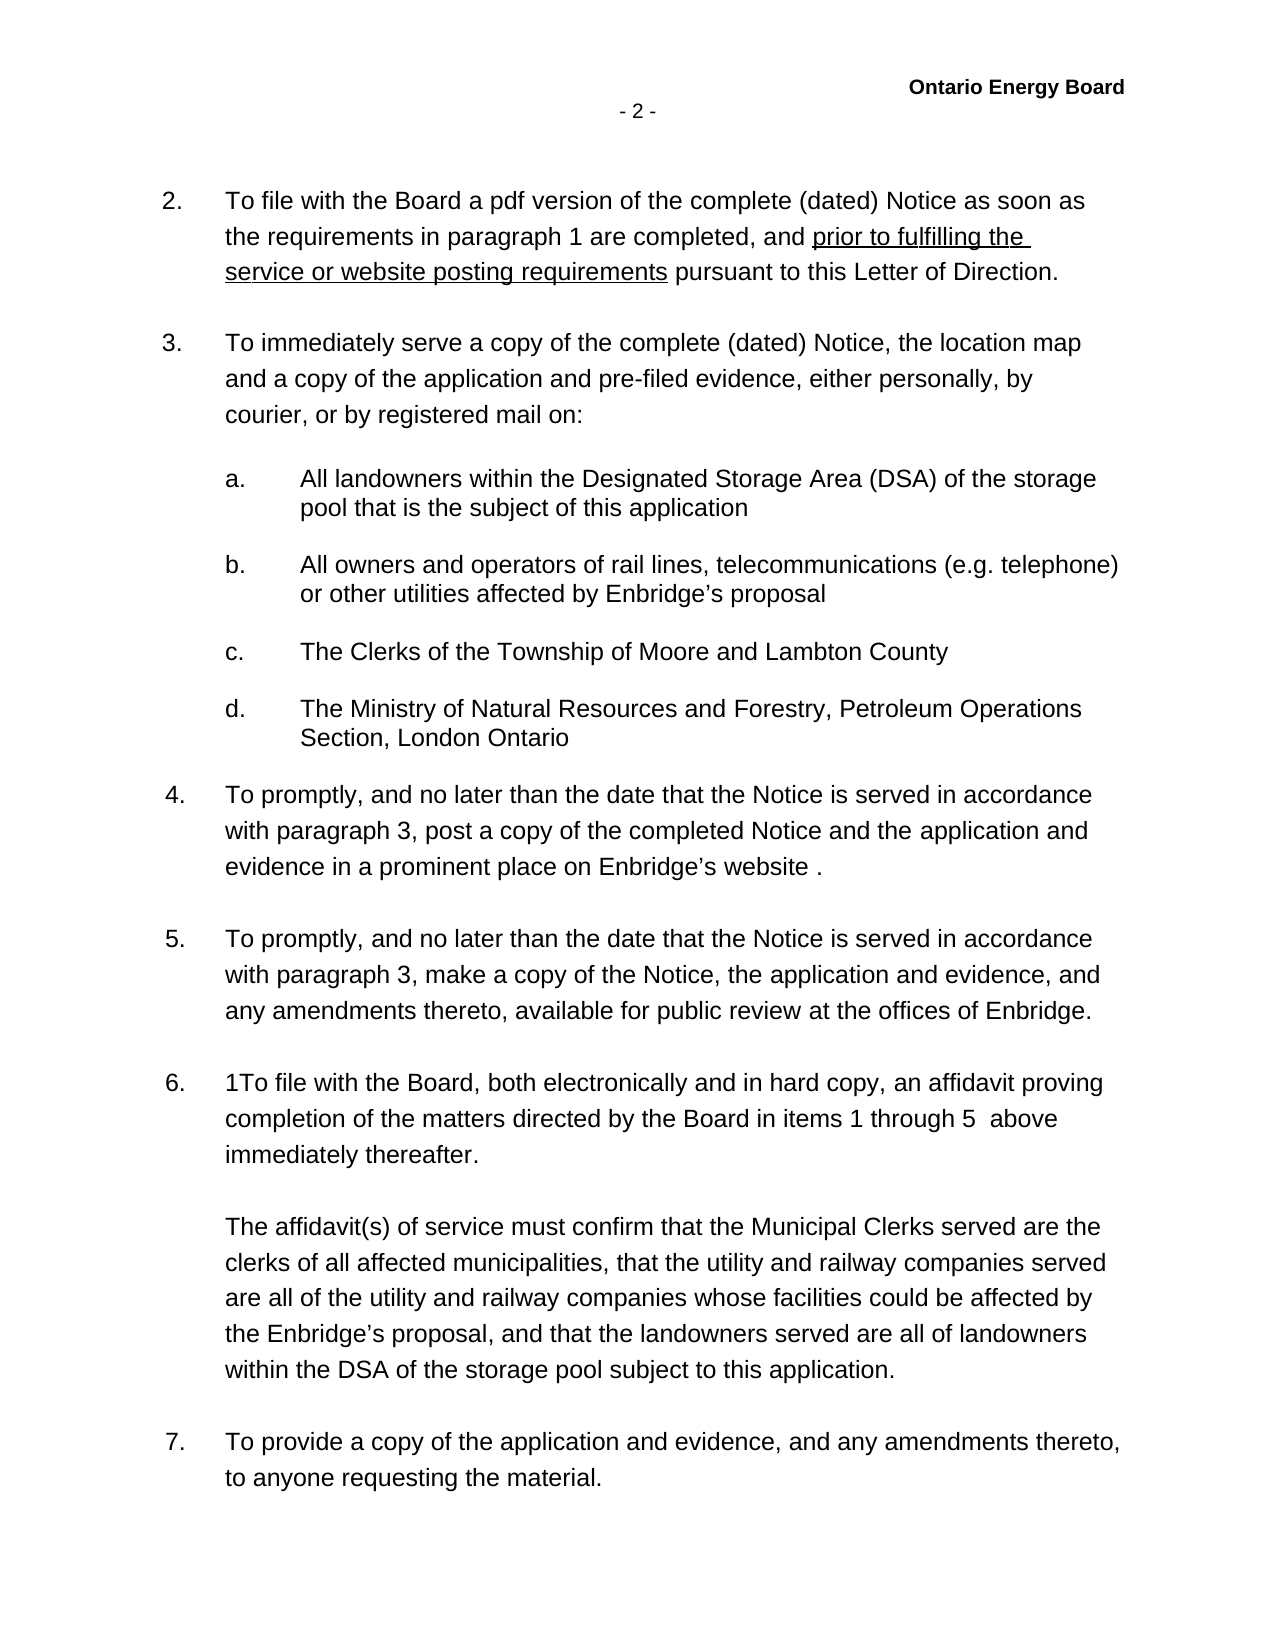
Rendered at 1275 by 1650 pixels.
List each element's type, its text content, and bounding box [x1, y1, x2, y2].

text 2. To file with the Board a pdf version of the complete (dated) Notice as soon as the requirements in paragraph 1 are completed, and prior to fulfilling the service or website posting requirements pursuant to this Letter of Direction. [162, 186, 1098, 286]
text 3. To immediately serve a copy of the complete (dated) Notice, the location map and a copy of the application and pre-filed evidence, either personally, by courier, or by registered mail on: [162, 328, 1098, 428]
text 7. To provide a copy of the application and evidence, and any amendments thereto, to anyone requesting the material. [165, 1427, 1125, 1492]
list All owners and operators of rail lines, telecommunications (e.g. telephone) or other utilities affected by Enbridge’s proposal [225, 550, 1125, 608]
text a. All landowners within the Designated Storage Area (DSA) of the storage pool that is the subject of this application [225, 464, 1125, 522]
text 4. To promptly, and no later than the date that the Notice is served in accordance with paragraph 3, post a copy of the completed Notice and the application and evidence in a prominent place on Enbridge’s website . [165, 780, 1125, 881]
list The Clerks of the Township of Moore and Lambton County [225, 637, 1125, 665]
text The affidavit(s) of service must confirm that the Municipal Clerks served are the clerks of all affected municipalities, that the utility and railway companies served are all of the utility and railway companies whose facilities could be affected by the Enbridge’s proposal, and that the landowners served are all of landowners within the DSA of the storage pool subject to this application. [225, 1212, 1125, 1384]
text 5. To promptly, and no later than the date that the Notice is served in accordance with paragraph 3, make a copy of the Notice, the application and evidence, and any amendments thereto, available for public review at the offices of Enbridge. [165, 924, 1125, 1025]
text 6. To file with the Board, both electronically and in hard copy, an affidavit proving completion of the matters directed by the Board in items 1 through 5 above immediately thereafter. [165, 1068, 1125, 1168]
list The Ministry of Natural Resources and Forestry, Petroleum Operations Section, London Ontario [225, 694, 1125, 752]
